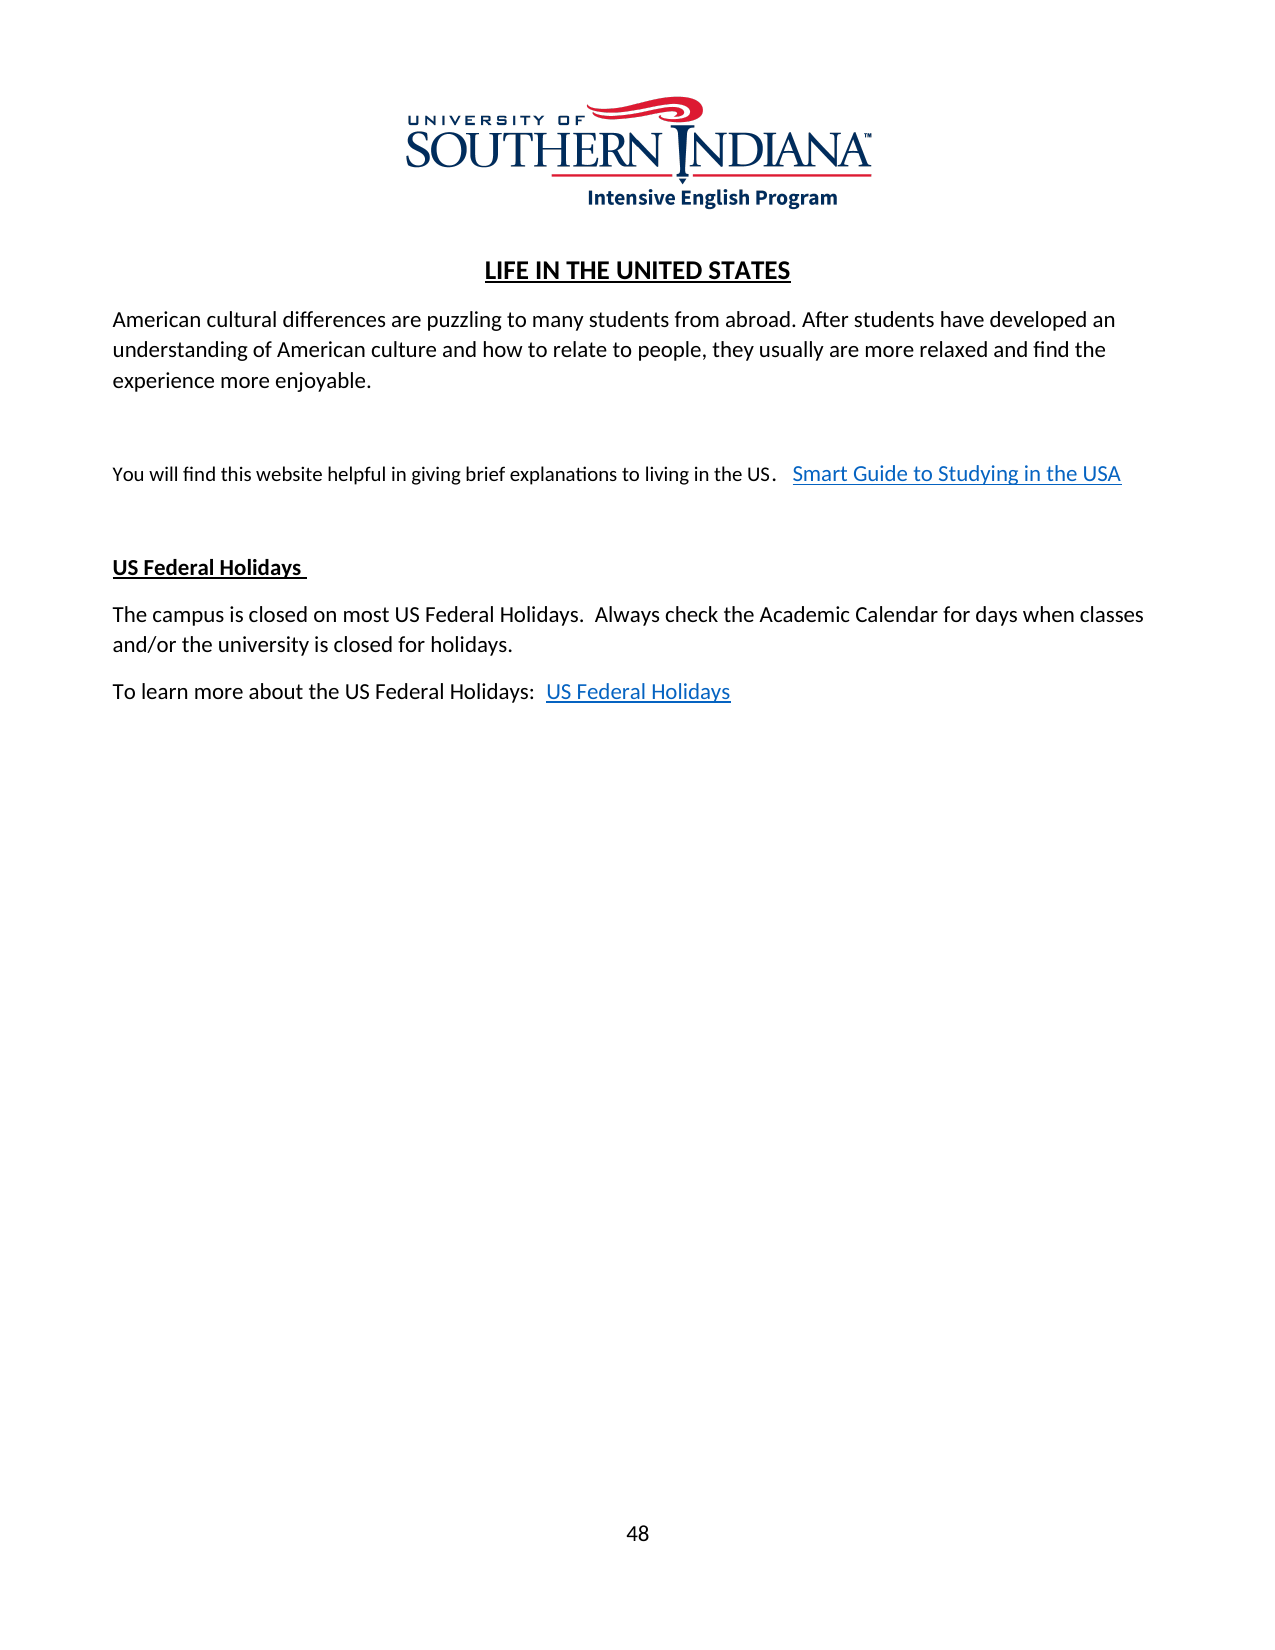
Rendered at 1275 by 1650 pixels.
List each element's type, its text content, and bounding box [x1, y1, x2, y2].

text To learn more about the US Federal Holidays: US Federal Holidays [112, 677, 1162, 705]
text American cultural differences are puzzling to many students from abroad. After students have developed an understanding of American culture and how to relate to people, they usually are more relaxed and find the experience more enjoyable. [112, 305, 1162, 394]
text LIFE IN THE UNITED STATES [112, 253, 1162, 286]
text US Federal Holidays [112, 553, 1162, 581]
text You will find this website helpful in giving brief explanations to living in the US. Smart Guide to Studying in the USA [112, 459, 1162, 487]
text The campus is closed on most US Federal Holidays. Always check the Academic Calendar for days when classes and/or the university is closed for holidays. [112, 600, 1162, 658]
picture [386, 75, 889, 225]
